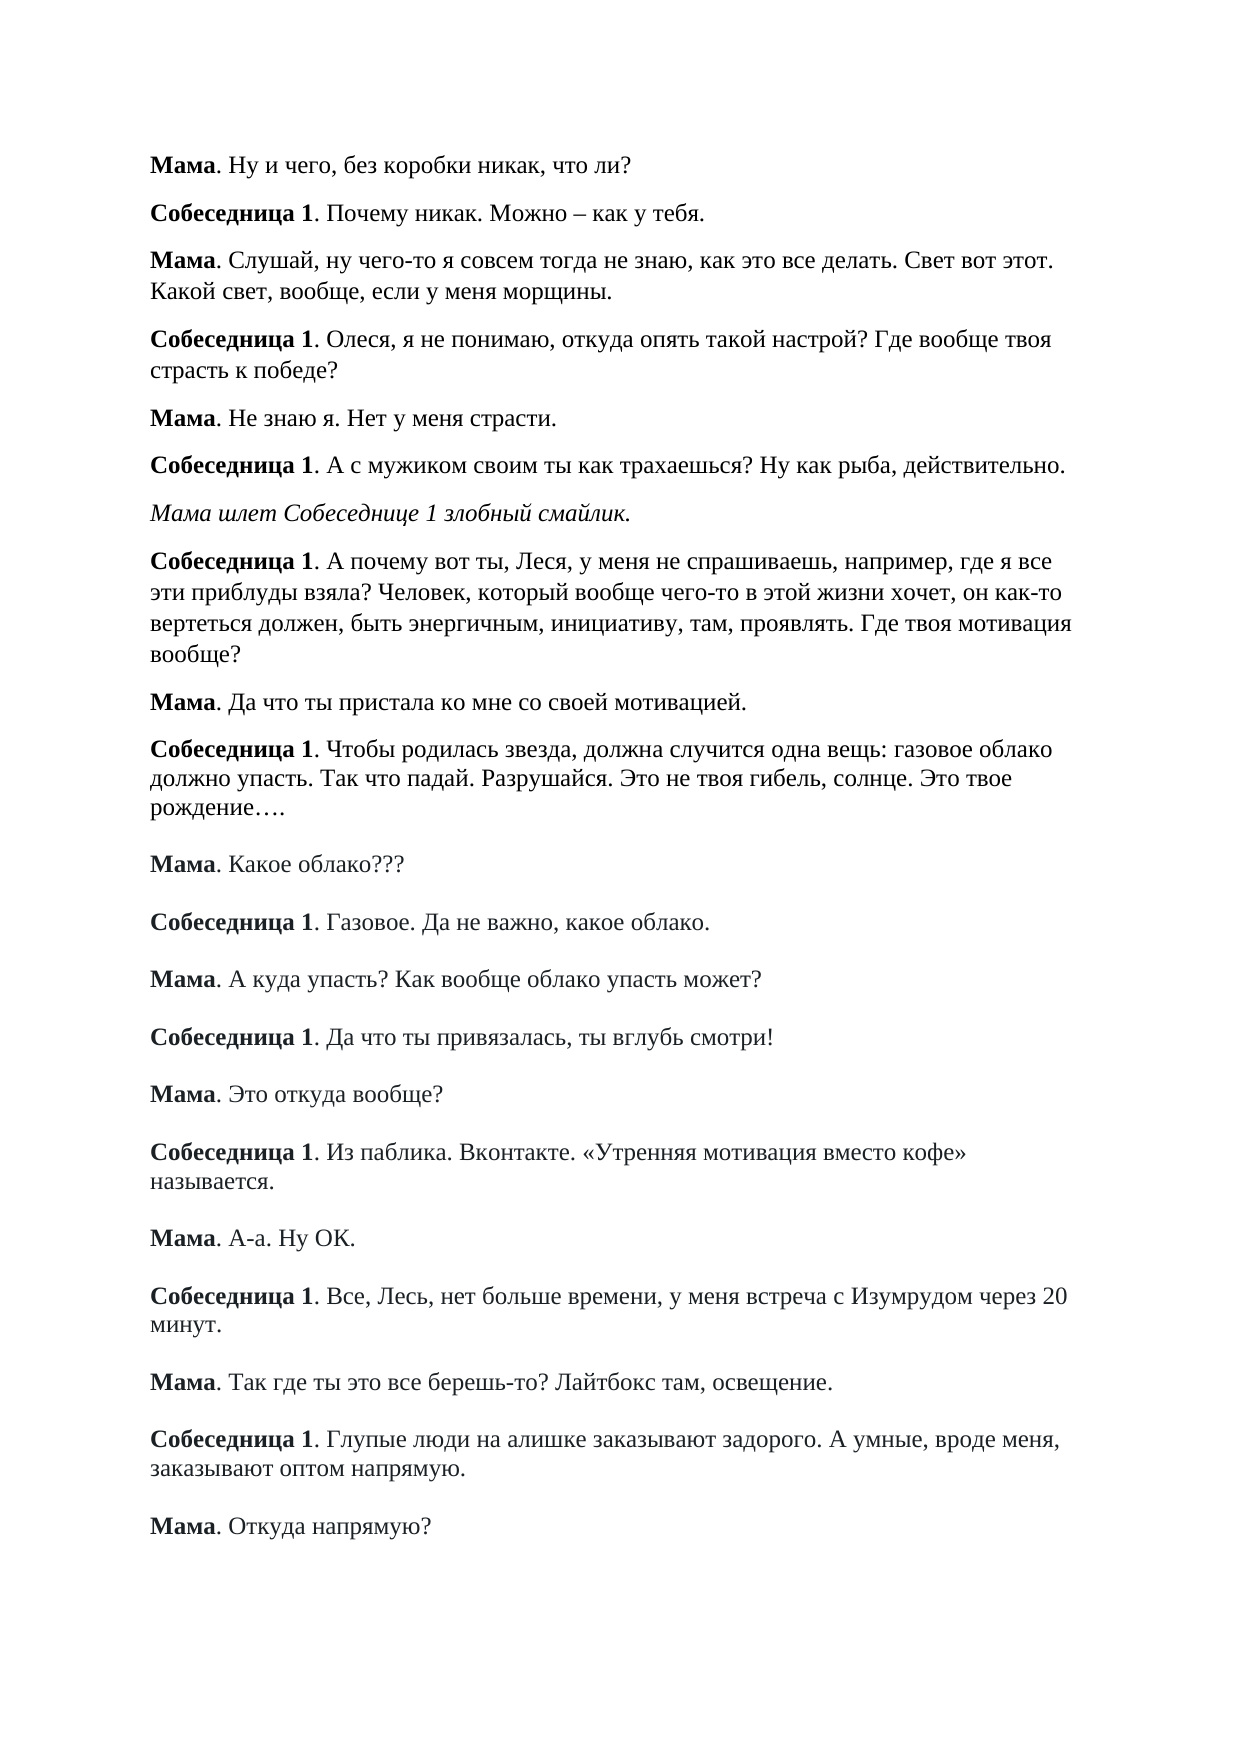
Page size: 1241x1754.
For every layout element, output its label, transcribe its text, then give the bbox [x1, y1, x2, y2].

text Мама. Не знаю я. Нет у меня страсти. [150, 403, 1090, 432]
text Собеседница 1. Почему никак. Можно – как у тебя. [150, 198, 1090, 226]
text Мама. Откуда напрямую? [150, 1511, 1090, 1539]
text Собеседница 1. А почему вот ты, Леся, у меня не спрашиваешь, например, где я все эти приблуды взяла? Человек, который вообще чего-то в этой жизни хочет, он как-то вертеться должен, быть энергичным, инициативу, там, проявлять. Где твоя мотивация вообще? [150, 546, 1090, 668]
text Собеседница 1. А с мужиком своим ты как трахаешься? Ну как рыба, действительно. [150, 451, 1090, 479]
text Собеседница 1. Глупые люди на алишке заказывают задорого. А умные, вроде меня, заказывают оптом напрямую. [150, 1424, 1090, 1482]
text Мама. Да что ты пристала ко мне со своей мотивацией. [150, 687, 1090, 716]
text Мама. Слушай, ну чего-то я совсем тогда не знаю, как это все делать. Свет вот этот. Какой свет, вообще, если у меня морщины. [150, 245, 1090, 305]
text Собеседница 1. Газовое. Да не важно, какое облако. [150, 907, 1090, 936]
text Собеседница 1. Да что ты привязалась, ты вглубь смотри! [150, 1022, 1090, 1051]
text Мама. А-а. Ну ОК. [150, 1223, 1090, 1252]
text Собеседница 1. Чтобы родилась звезда, должна случится одна вещь: газовое облако должно упасть. Так что падай. Разрушайся. Это не твоя гибель, солнце. Это твое рождение…. [150, 734, 1090, 821]
text Собеседница 1. Олеся, я не понимаю, откуда опять такой настрой? Где вообще твоя страсть к победе? [150, 324, 1090, 384]
text Мама. Ну и чего, без коробки никак, что ли? [150, 150, 1090, 179]
text Собеседница 1. Все, Лесь, нет больше времени, у меня встреча с Изумрудом через 20 минут. [150, 1281, 1090, 1338]
text Мама шлет Собеседнице 1 злобный смайлик. [150, 498, 1090, 527]
text Мама. Это откуда вообще? [150, 1079, 1090, 1108]
text Мама. Какое облако??? [150, 849, 1090, 878]
text Мама. Так где ты это все берешь-то? Лайтбокс там, освещение. [150, 1367, 1090, 1396]
text Собеседница 1. Из паблика. Вконтакте. «Утренняя мотивация вместо кофе» называется. [150, 1137, 1090, 1194]
text Мама. А куда упасть? Как вообще облако упасть может? [150, 964, 1090, 993]
